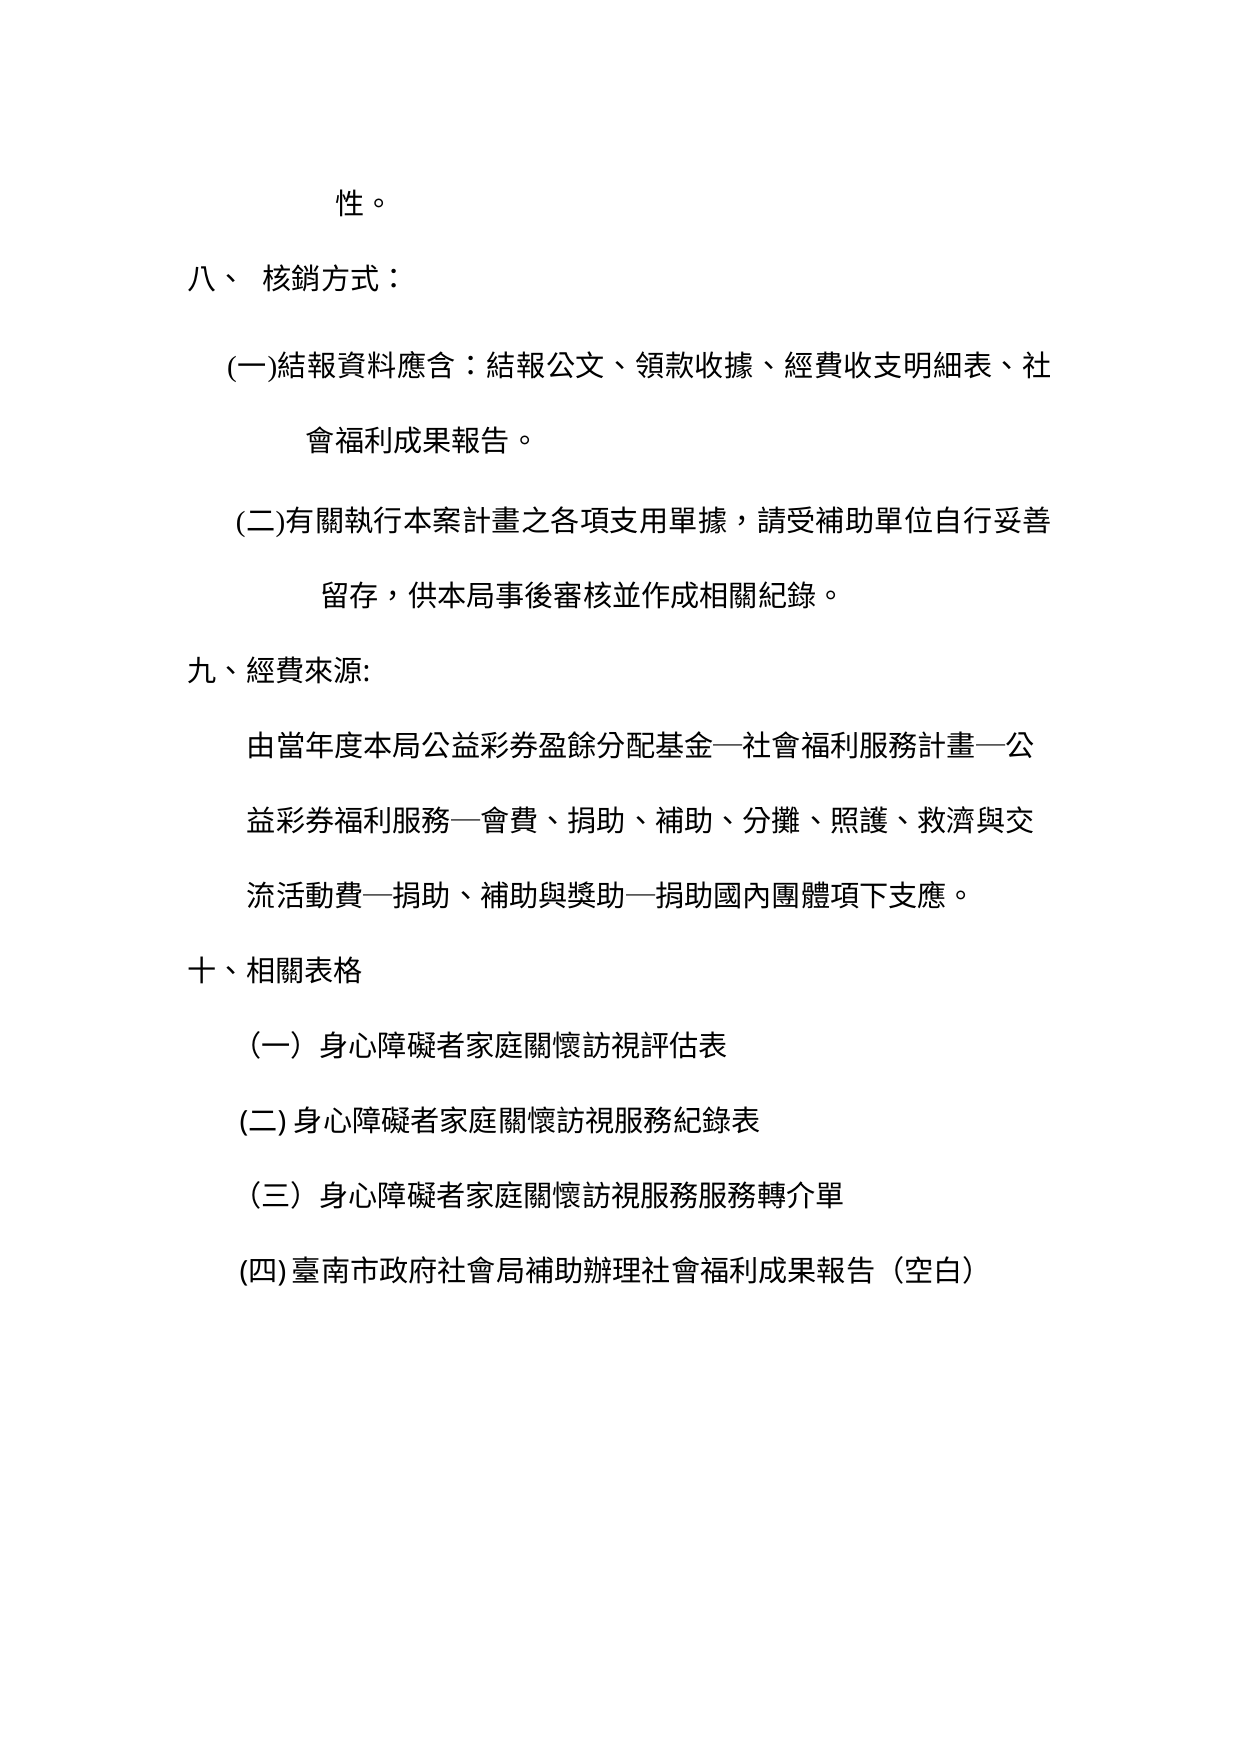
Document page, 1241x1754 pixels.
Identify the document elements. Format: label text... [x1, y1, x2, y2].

text (二)有關執行本案計畫之各項支用單據，請受補助單位自行妥善留存，供本局事後審核並作成相關紀錄。 [205, 481, 1053, 631]
text (一)結報資料應含：結報公文、領款收據、經費收支明細表、社會福利成果報告。 [187, 326, 1053, 476]
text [129, 164, 1053, 239]
list 由當年度本局公益彩券盈餘分配基金─社會福利服務計畫─公益彩券福利服務─會費、捐助、補助、分攤、照護、救濟與交流活動費─捐助、補助與獎助─捐助國內團體項下支應。 [247, 706, 1053, 931]
text (二) 身心障礙者家庭關懷訪視服務紀錄表 [187, 1081, 1053, 1156]
text （一）身心障礙者家庭關懷訪視評估表 [187, 1006, 1053, 1081]
list 核銷方式： [187, 239, 1053, 314]
text (四) 臺南市政府社會局補助辦理社會福利成果報告（空白） [232, 1231, 1053, 1306]
text 九、經費來源: [187, 631, 1053, 706]
text 十、相關表格 [187, 931, 1053, 1006]
text （三）身心障礙者家庭關懷訪視服務服務轉介單 [232, 1156, 1053, 1231]
